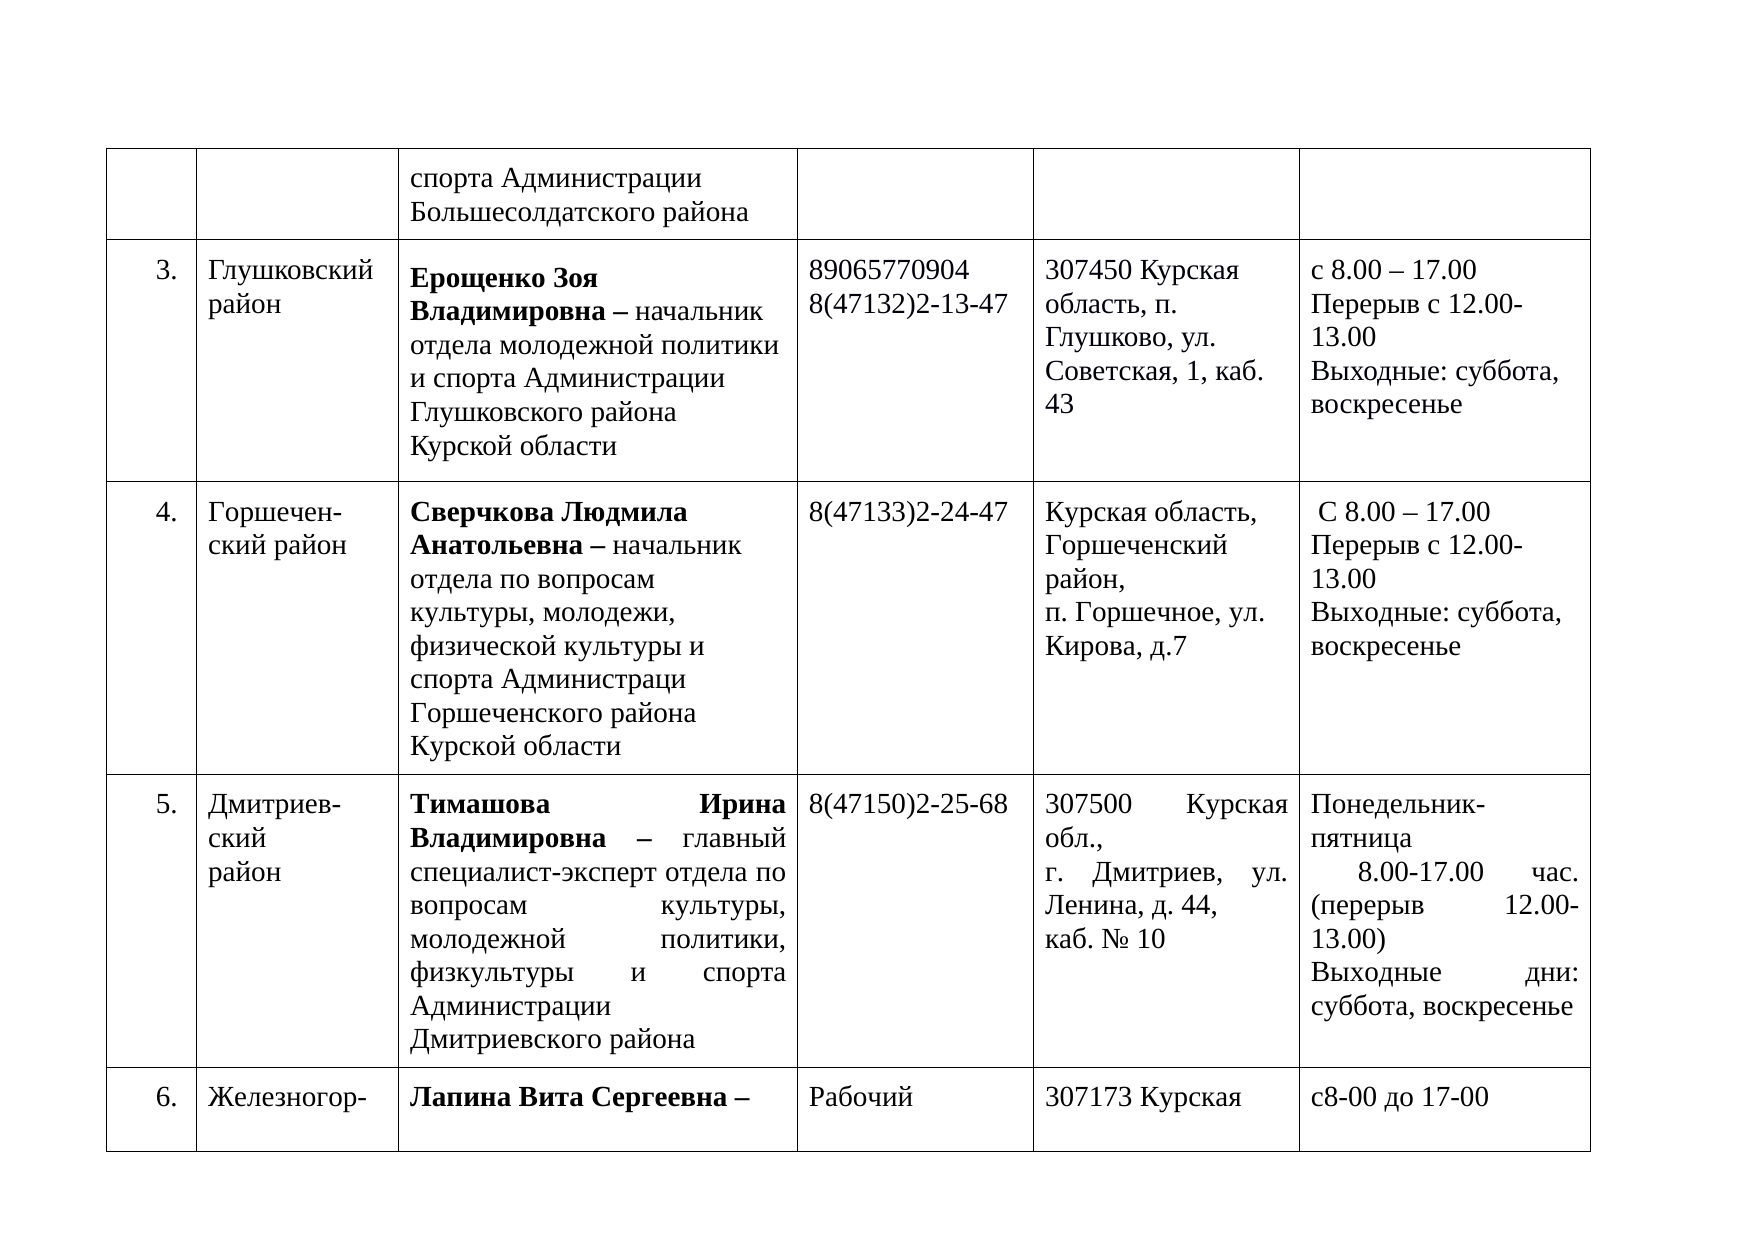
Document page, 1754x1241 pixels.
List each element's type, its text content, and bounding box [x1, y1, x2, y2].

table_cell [1034, 1068, 1299, 1151]
table_cell Ерощенко Зоя Владимировна – начальник отдела молодежной политики и спорта Администрации Глушковского района Курской области [399, 240, 797, 481]
table_cell Сверчкова Людмила Анатольевна – начальник отдела по вопросам культуры, молодежи, физической культуры и спорта Администраци Горшеченского района Курской области [399, 482, 797, 774]
table_cell [107, 149, 196, 239]
table_cell Тимашова Ирина Владимировна – главный специалист-эксперт отдела по вопросам культуры, молодежной политики, физкультуры и спорта Администрации Дмитриевского района [399, 775, 797, 1067]
table_cell 8(47150)2-25-68 [798, 775, 1033, 1067]
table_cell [197, 149, 398, 239]
table_cell с 8.00 – 17.00 Перерыв с 12.00-13.00 Выходные: суббота, воскресенье [1300, 240, 1590, 481]
table_cell [107, 482, 196, 774]
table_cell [798, 149, 1033, 239]
table_cell 8(47133)2-24-47 [798, 482, 1033, 774]
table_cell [1300, 1068, 1590, 1151]
table_cell 307500 Курская обл., г. Дмитриев, ул. Ленина, д. 44, каб. № 10 [1034, 775, 1299, 1067]
table_cell С 8.00 – 17.00 Перерыв с 12.00-13.00 Выходные: суббота, воскресенье [1300, 482, 1590, 774]
table_cell Дмитриев-ский район [197, 775, 398, 1067]
table_cell [107, 240, 196, 481]
table_cell Курская область, Горшеченский район, п. Горшечное, ул. Кирова, д.7 [1034, 482, 1299, 774]
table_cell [1034, 149, 1299, 239]
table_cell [197, 1068, 398, 1151]
table_cell 307450 Курская область, п. Глушково, ул. Советская, 1, каб. 43 [1034, 240, 1299, 481]
table_cell Глушковский район [197, 240, 398, 481]
table_cell Горшечен-ский район [197, 482, 398, 774]
table_cell [107, 775, 196, 1067]
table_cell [399, 1068, 797, 1151]
table_cell 89065770904 8(47132)2-13-47 [798, 240, 1033, 481]
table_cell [798, 1068, 1033, 1151]
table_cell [1300, 149, 1590, 239]
table_cell [107, 1068, 196, 1151]
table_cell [399, 149, 797, 239]
table_cell Понедельник-пятница 8.00-17.00 час. (перерыв 12.00-13.00) Выходные дни: суббота, воскресенье [1300, 775, 1590, 1067]
